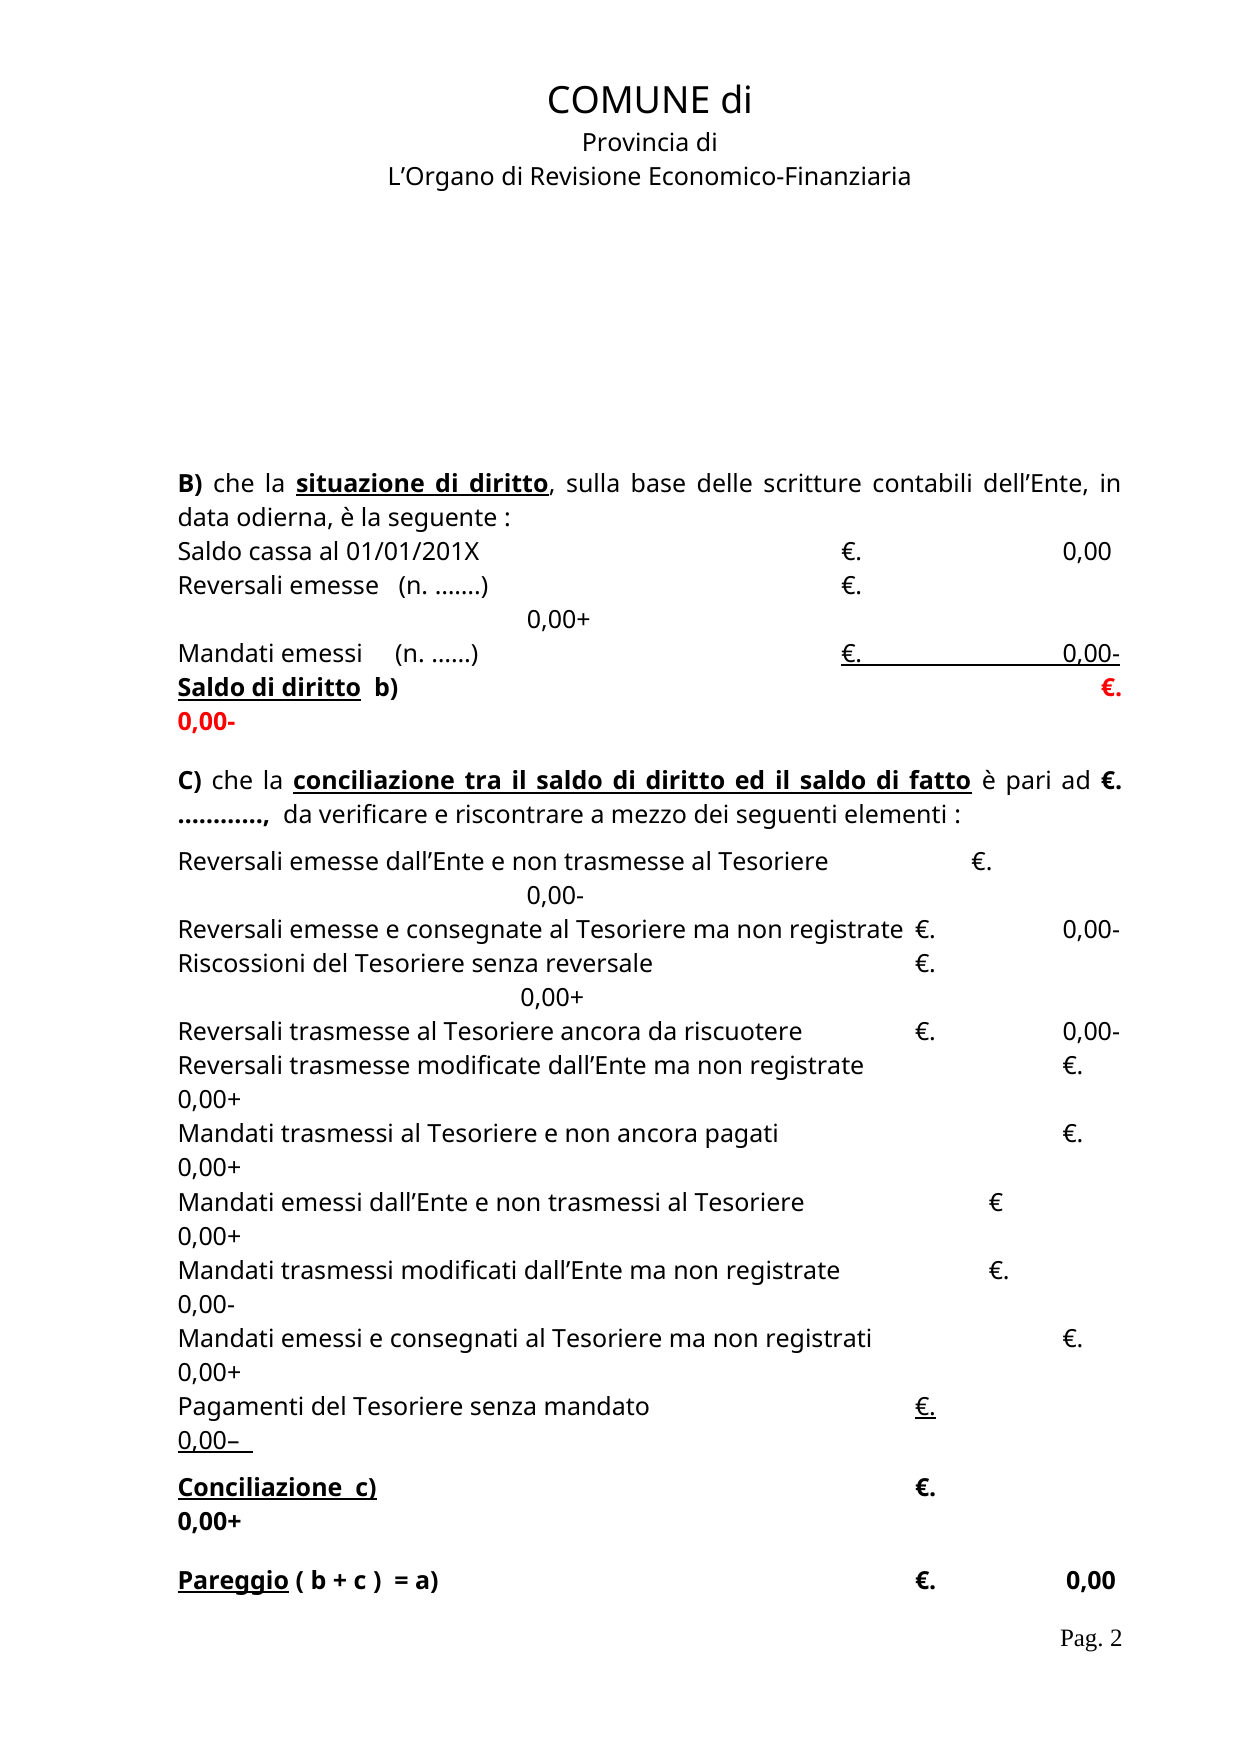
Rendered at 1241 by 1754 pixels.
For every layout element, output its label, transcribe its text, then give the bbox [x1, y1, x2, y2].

text Conciliazione c) €. 0,00+ [177, 1469, 1122, 1537]
text Saldo di diritto b) €. 0,00- [177, 670, 1122, 738]
text Reversali emesse (n. …….) €. 0,00+ [177, 568, 1122, 636]
text Mandati trasmessi al Tesoriere e non ancora pagati €. 0,00+ [177, 1116, 1122, 1184]
text Reversali trasmesse al Tesoriere ancora da riscuotere €. 0,00- [177, 1014, 1122, 1048]
text Reversali emesse e consegnate al Tesoriere ma non registrate €. 0,00- [177, 912, 1122, 946]
text Mandati emessi (n. ……) €. 0,00- [177, 636, 1122, 670]
text Reversali emesse dall’Ente e non trasmesse al Tesoriere €. 0,00- [177, 843, 1122, 912]
text C) che la conciliazione tra il saldo di diritto ed il saldo di fatto è pari ad €. …………, da verificare e riscontrare a mezzo dei seguenti elementi : [177, 763, 1122, 831]
text Saldo cassa al 01/01/201X €. 0,00 [177, 533, 1122, 568]
text Mandati trasmessi modificati dall’Ente ma non registrate €. 0,00- [177, 1252, 1122, 1320]
text Reversali trasmesse modificate dall’Ente ma non registrate €. 0,00+ [177, 1048, 1122, 1116]
text Mandati emessi dall’Ente e non trasmessi al Tesoriere € 0,00+ [177, 1184, 1122, 1252]
text Pagamenti del Tesoriere senza mandato €. 0,00– [177, 1388, 1122, 1457]
text Riscossioni del Tesoriere senza reversale €. 0,00+ [177, 946, 1122, 1014]
text B) che la situazione di diritto, sulla base delle scritture contabili dell’Ente, in data odierna, è la seguente : [177, 465, 1122, 533]
text Pareggio ( b + c ) = a) €. 0,00 [177, 1562, 1122, 1596]
text Mandati emessi e consegnati al Tesoriere ma non registrati €. 0,00+ [177, 1320, 1122, 1388]
